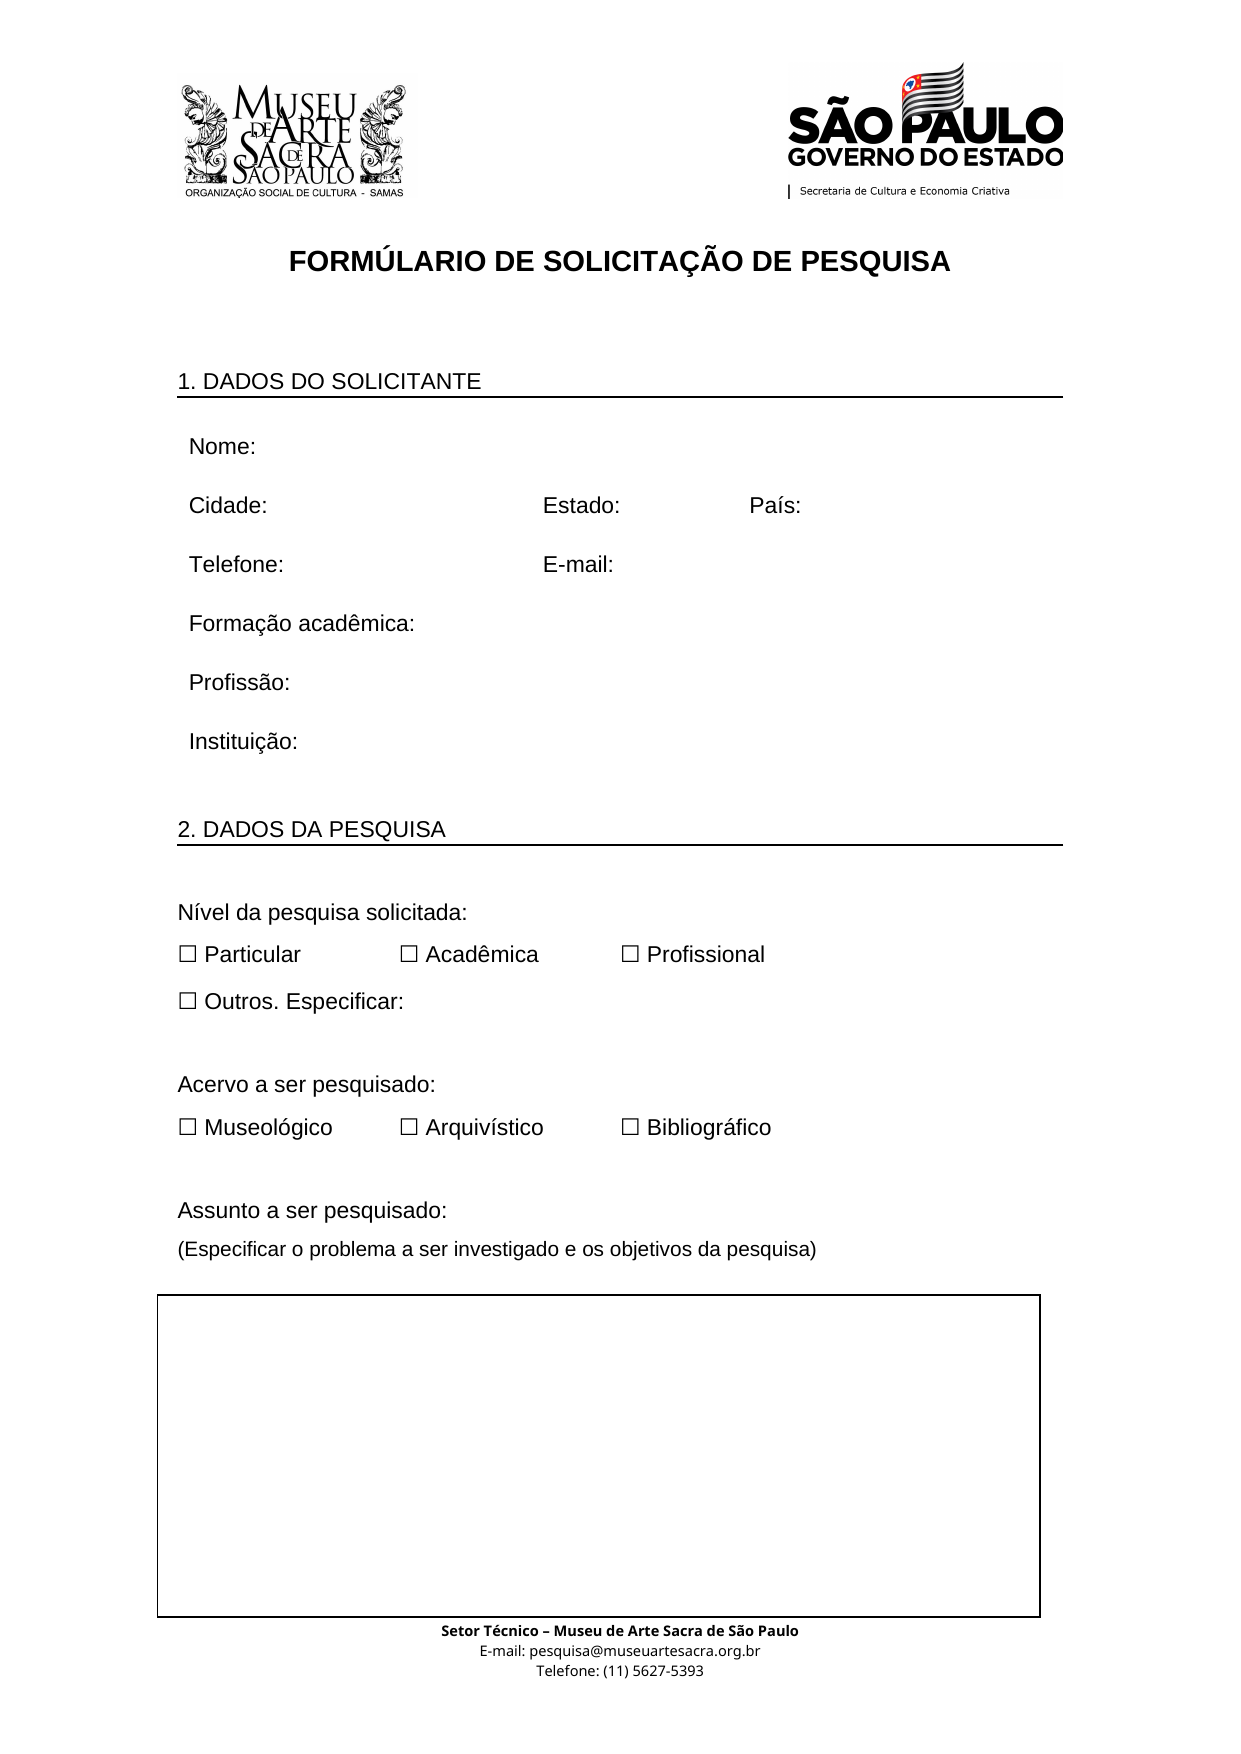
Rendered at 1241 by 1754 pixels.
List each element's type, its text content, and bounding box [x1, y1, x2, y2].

table_header Nome: [177, 416, 1063, 475]
table_cell E-mail: [531, 535, 1063, 593]
text Acervo a ser pesquisado: [177, 1071, 1063, 1097]
text FORMÚLARIO DE SOLICITAÇÃO DE PESQUISA [177, 244, 1063, 277]
picture [177, 73, 418, 198]
text Particular Acadêmica Profissional [177, 938, 1063, 969]
table_cell Estado: [531, 475, 738, 534]
table_cell Profissão: [177, 653, 1063, 712]
table_cell Formação acadêmica: [177, 594, 1063, 653]
text 2. DADOS DA PESQUISA [177, 816, 1063, 844]
text Museológico Arquivístico Bibliográfico [177, 1111, 1063, 1142]
text Assunto a ser pesquisado: [177, 1197, 1063, 1223]
picture [788, 62, 1063, 199]
table_cell Instituição: [177, 712, 1063, 771]
table_cell País: [738, 475, 1063, 534]
text (Especificar o problema a ser investigado e os objetivos da pesquisa) [177, 1236, 1063, 1260]
text Outros. Especificar: [177, 985, 1063, 1016]
table_cell Telefone: [177, 535, 531, 593]
text 1. DADOS DO SOLICITANTE [177, 368, 1063, 396]
text Nível da pesquisa solicitada: [177, 898, 1063, 925]
table_cell Cidade: [177, 475, 531, 534]
